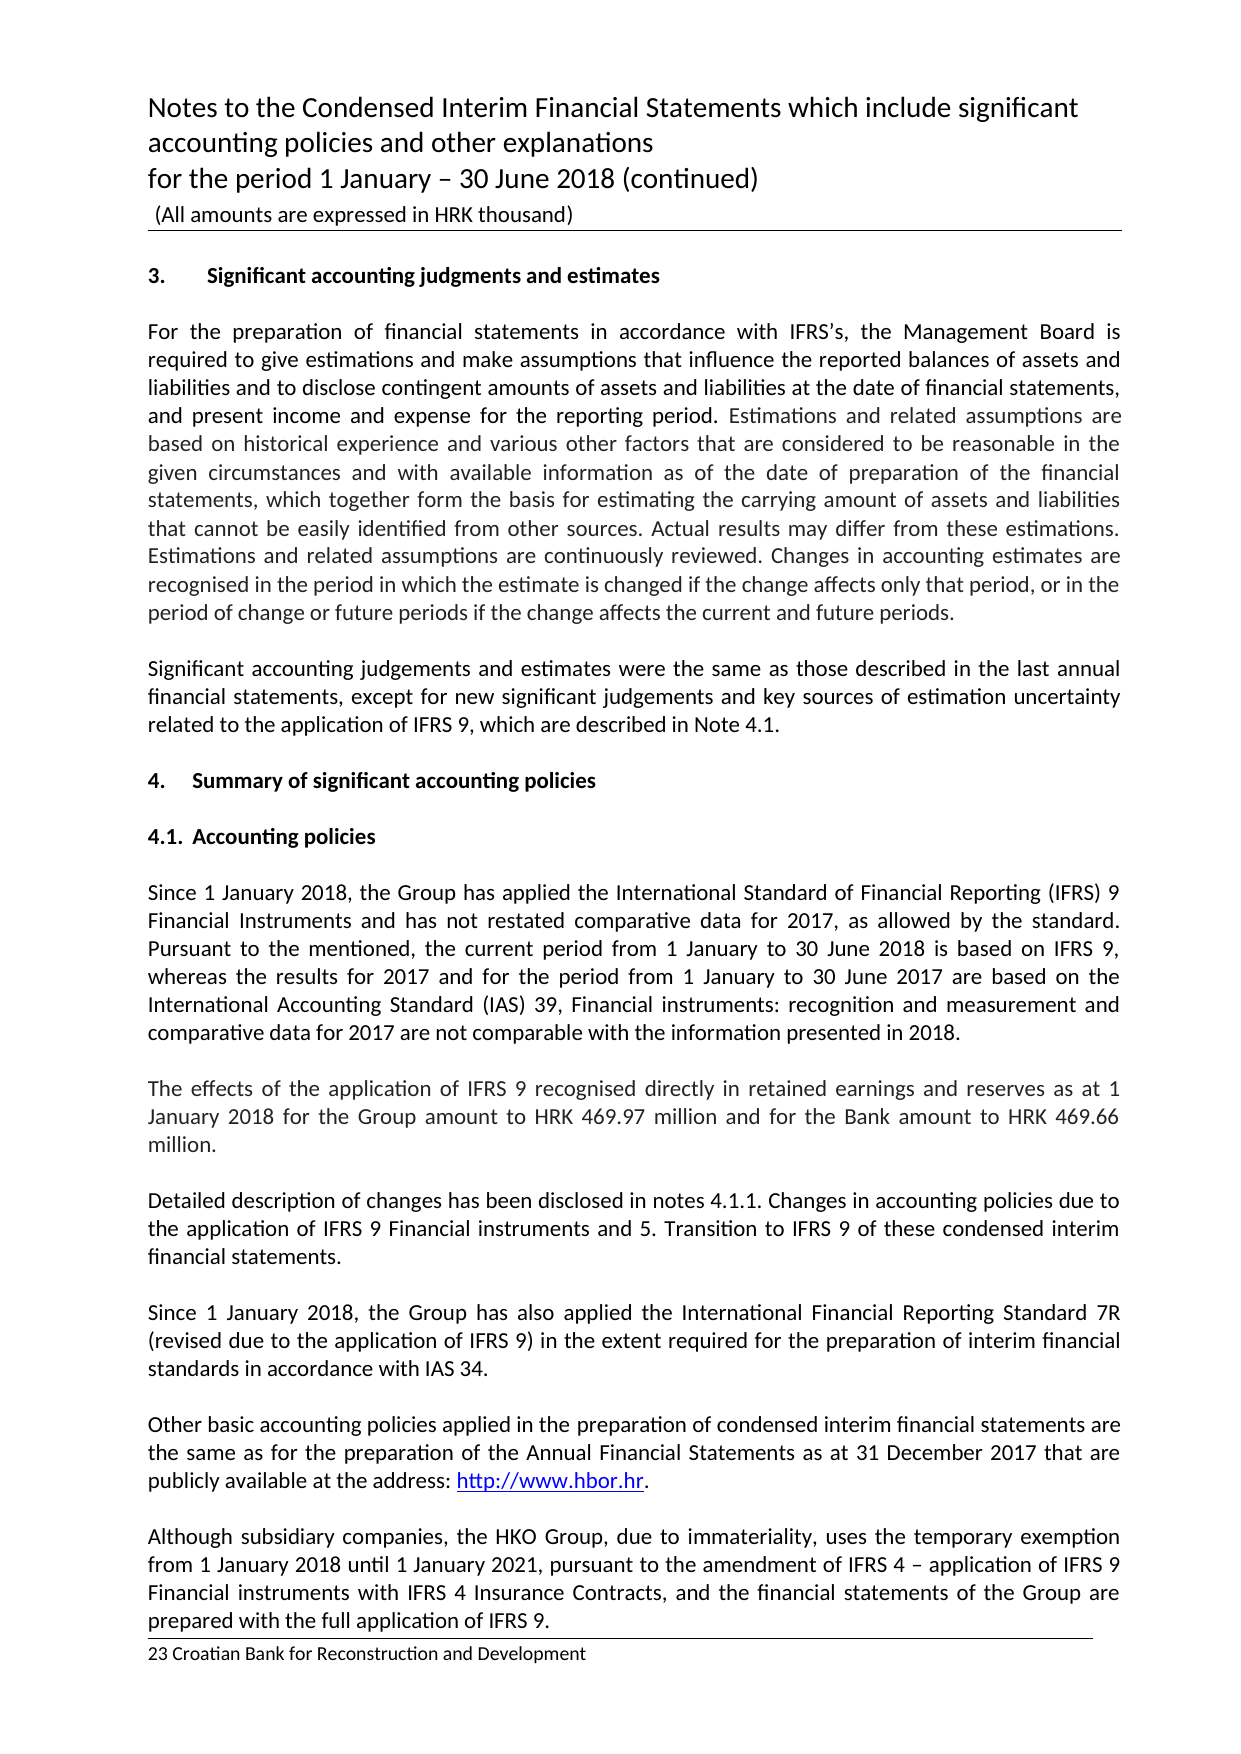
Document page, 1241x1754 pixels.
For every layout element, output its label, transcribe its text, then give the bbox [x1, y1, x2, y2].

title 3. Significant accounting judgments and estimates [148, 261, 1122, 289]
text For the preparation of financial statements in accordance with IFRS’s, the Management Board is required to give estimations and make assumptions that influence the reported balances of assets and liabilities and to disclose contingent amounts of assets and liabilities at the date of financial statements, and present income and expense for the reporting period. Estimations and related assumptions are based on historical experience and various other factors that are considered to be reasonable in the given circumstances and with available information as of the date of preparation of the financial statements, which together form the basis for estimating the carrying amount of assets and liabilities that cannot be easily identified from other sources. Actual results may differ from these estimations. Estimations and related assumptions are continuously reviewed. Changes in accounting estimates are recognised in the period in which the estimate is changed if the change affects only that period, or in the period of change or future periods if the change affects the current and future periods. [148, 317, 1122, 626]
text Other basic accounting policies applied in the preparation of condensed interim financial statements are the same as for the preparation of the Annual Financial Statements as at 31 December 2017 that are publicly available at the address: http://www.hbor.hr. [148, 1410, 1122, 1494]
text The effects of the application of IFRS 9 recognised directly in retained earnings and reserves as at 1 January 2018 for the Group amount to HRK 469.97 million and for the Bank amount to HRK 469.66 million. [148, 1074, 1122, 1158]
text Although subsidiary companies, the HKO Group, due to immateriality, uses the temporary exemption from 1 January 2018 until 1 January 2021, pursuant to the amendment of IFRS 4 – application of IFRS 9 Financial instruments with IFRS 4 Insurance Contracts, and the financial statements of the Group are prepared with the full application of IFRS 9. [148, 1522, 1122, 1634]
text Significant accounting judgements and estimates were the same as those described in the last annual financial statements, except for new significant judgements and key sources of estimation uncertainty related to the application of IFRS 9, which are described in Note 4.1. [148, 654, 1122, 738]
text 4.1. Accounting policies [148, 822, 1122, 850]
text Detailed description of changes has been disclosed in notes 4.1.1. Changes in accounting policies due to the application of IFRS 9 Financial instruments and 5. Transition to IFRS 9 of these condensed interim financial statements. [148, 1186, 1122, 1270]
text 4. Summary of significant accounting policies [148, 766, 1122, 794]
text Since 1 January 2018, the Group has also applied the International Financial Reporting Standard 7R (revised due to the application of IFRS 9) in the extent required for the preparation of interim financial standards in accordance with IAS 34. [148, 1298, 1122, 1382]
text Since 1 January 2018, the Group has applied the International Standard of Financial Reporting (IFRS) 9 Financial Instruments and has not restated comparative data for 2017, as allowed by the standard. Pursuant to the mentioned, the current period from 1 January to 30 June 2018 is based on IFRS 9, whereas the results for 2017 and for the period from 1 January to 30 June 2017 are based on the International Accounting Standard (IAS) 39, Financial instruments: recognition and measurement and comparative data for 2017 are not comparable with the information presented in 2018. [148, 878, 1122, 1046]
